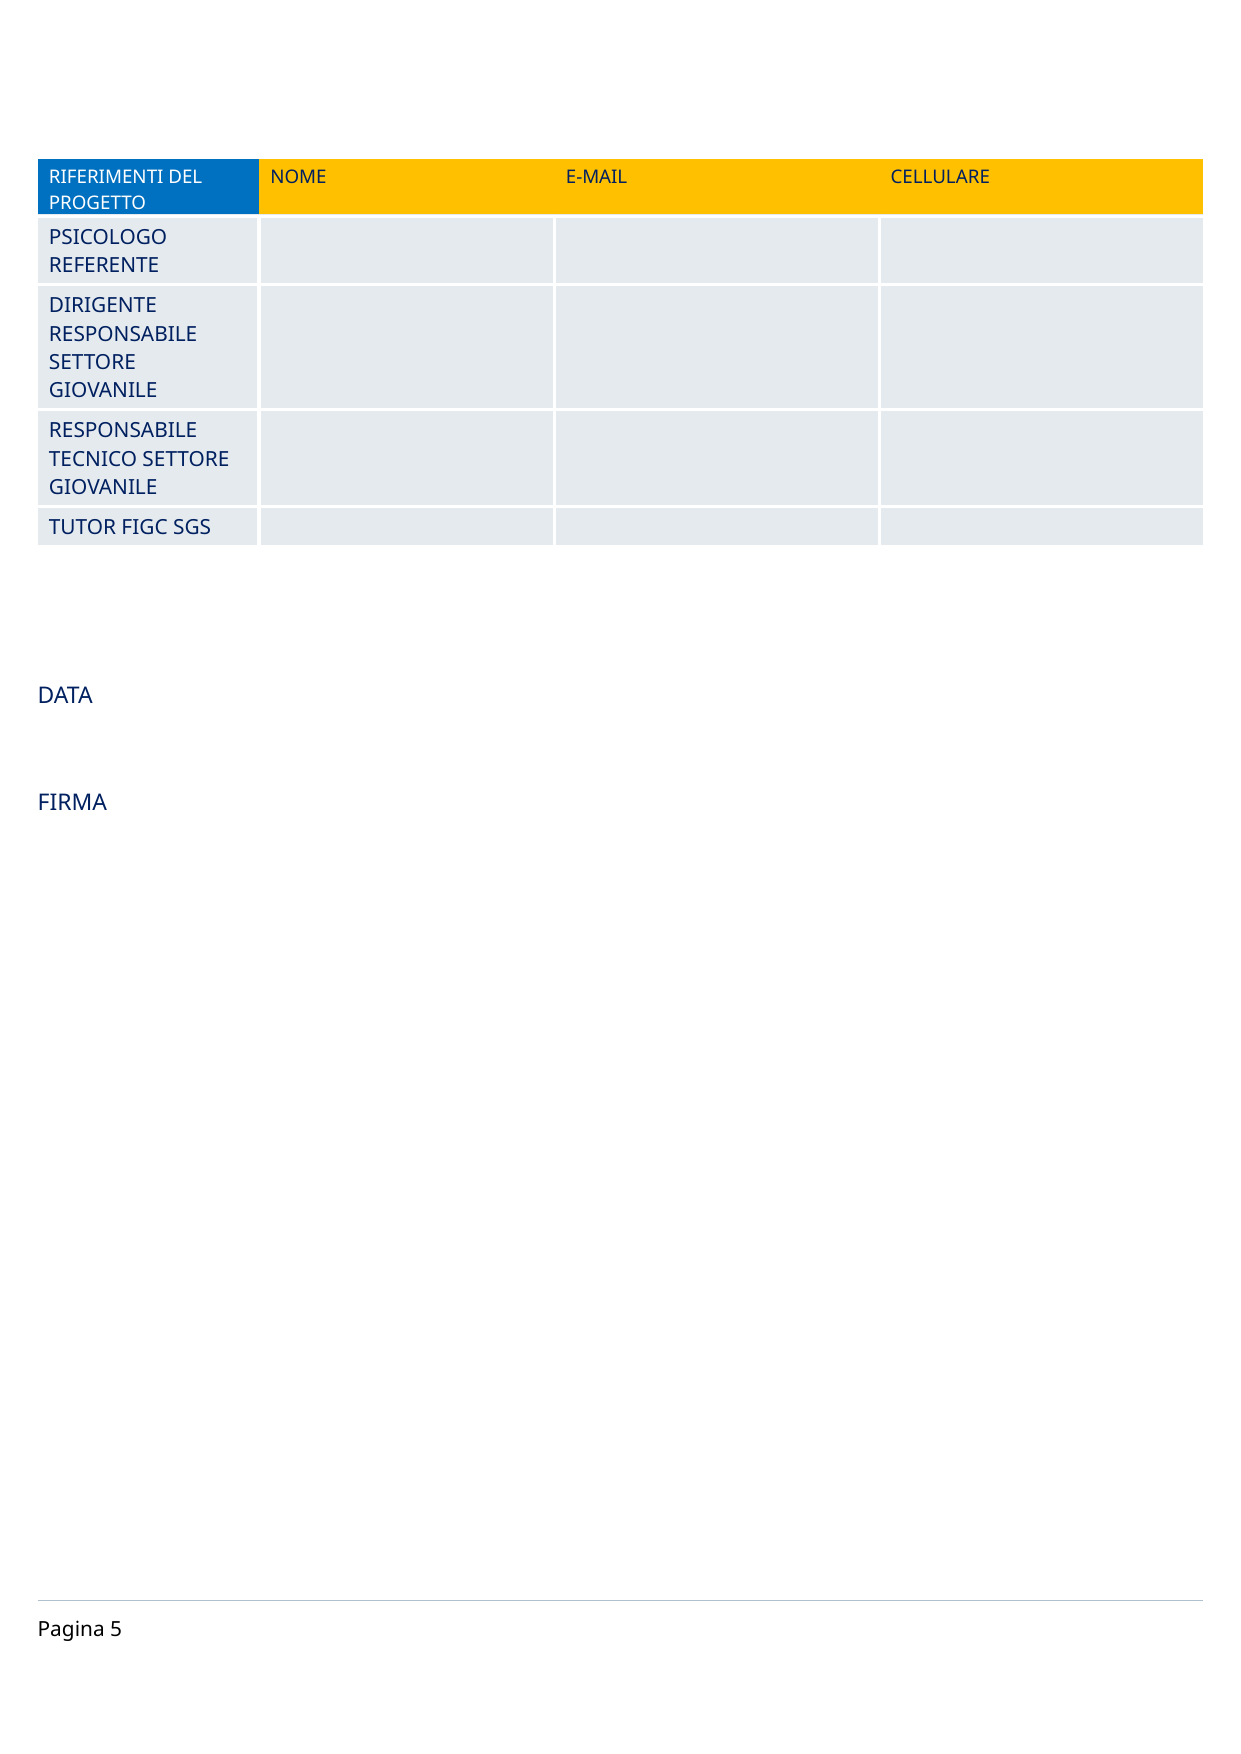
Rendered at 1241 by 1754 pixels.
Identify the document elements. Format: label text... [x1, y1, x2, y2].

table_cell [261, 411, 553, 505]
table_cell TUTOR FIGC SGS [38, 508, 257, 545]
text FIRMA [37, 786, 1203, 817]
table_header E-MAIL [554, 159, 879, 214]
table_header CELLULARE [879, 159, 1203, 214]
table_cell [556, 218, 878, 283]
table_cell [261, 218, 553, 283]
table_cell [556, 508, 878, 545]
table_cell [881, 508, 1203, 545]
table_header nOME [259, 159, 554, 214]
table_cell [881, 411, 1203, 505]
table_cell [556, 411, 878, 505]
table_cell [881, 286, 1203, 408]
table_cell PSICOLOGO REFERENTE [38, 218, 257, 283]
table_cell DIRIGENTE RESPONSABILE SETTORE GIOVANILE [38, 286, 257, 408]
table_cell [881, 218, 1203, 283]
text DATA [37, 679, 1203, 711]
table_cell [261, 286, 553, 408]
table_cell [556, 286, 878, 408]
table_cell [261, 508, 553, 545]
table_cell RESPONSABILE TECNICO SETTORE GIOVANILE [38, 411, 257, 505]
table_header RIFERIMENTI DEL PROGETTO [38, 159, 259, 214]
